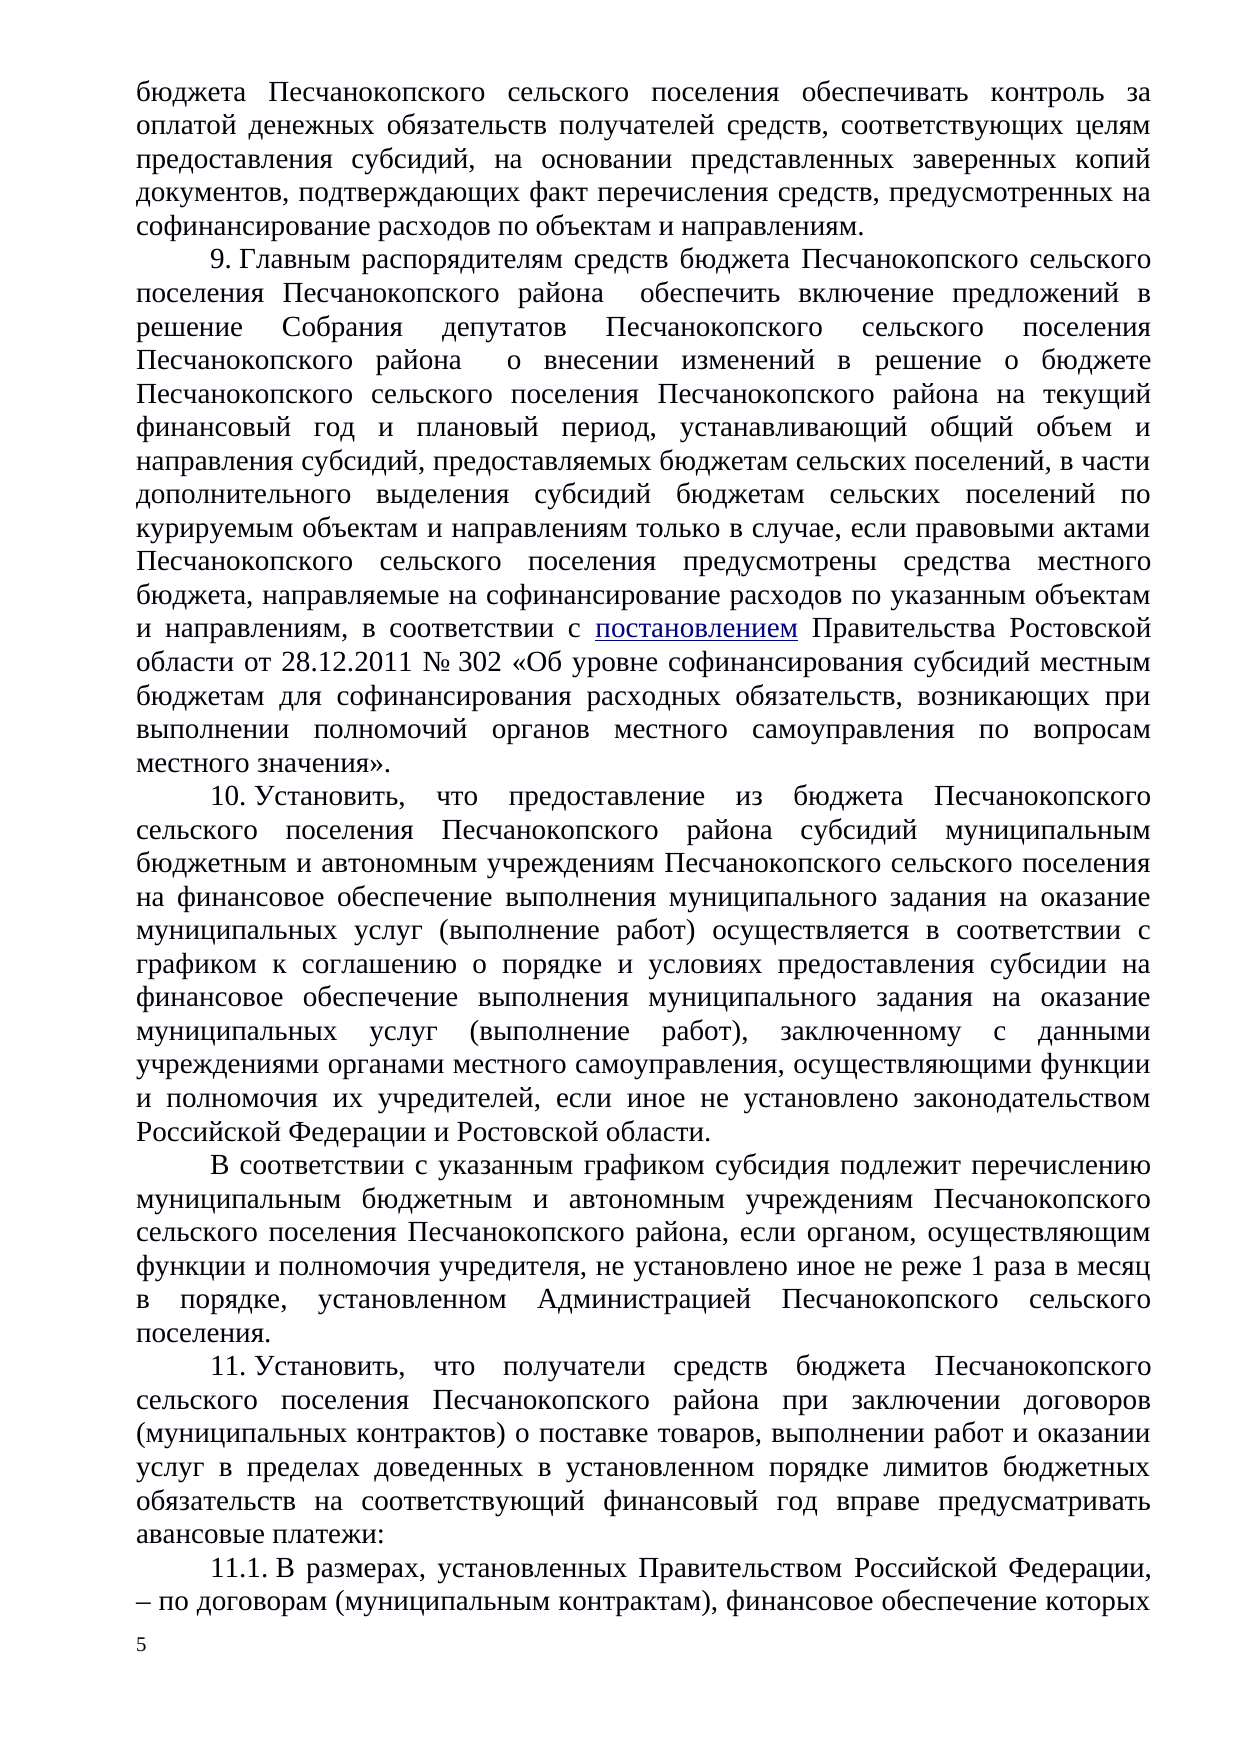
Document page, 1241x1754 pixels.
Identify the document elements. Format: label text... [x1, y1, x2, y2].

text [136, 74, 1152, 242]
text В соответствии с указанным графиком субсидия подлежит перечислению муниципальным бюджетным и автономным учреждениям Песчанокопского сельского поселения Песчанокопского района, если органом, осуществляющим функции и полномочия учредителя, не установлено иное не реже 1 раза в месяц в порядке, установленном Администрацией Песчанокопского сельского поселения. [136, 1147, 1152, 1348]
text 10. Установить, что предоставление из бюджета Песчанокопского сельского поселения Песчанокопского района субсидий муниципальным бюджетным и автономным учреждениям Песчанокопского сельского поселения на финансовое обеспечение выполнения муниципального задания на оказание муниципальных услуг (выполнение работ) осуществляется в соответствии с графиком к соглашению о порядке и условиях предоставления субсидии на финансовое обеспечение выполнения муниципального задания на оказание муниципальных услуг (выполнение работ), заключенному с данными учреждениями органами местного самоуправления, осуществляющими функции и полномочия их учредителей, если иное не установлено законодательством Российской Федерации и Ростовской области. [136, 778, 1152, 1147]
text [136, 1550, 1152, 1617]
text 11. Установить, что получатели средств бюджета Песчанокопского сельского поселения Песчанокопского района при заключении договоров (муниципальных контрактов) о поставке товаров, выполнении работ и оказании услуг в пределах доведенных в установленном порядке лимитов бюджетных обязательств на соответствующий финансовый год вправе предусматривать авансовые платежи: [136, 1348, 1152, 1550]
text 9. Главным распорядителям средств бюджета Песчанокопского сельского поселения Песчанокопского района обеспечить включение предложений в решение Собрания депутатов Песчанокопского сельского поселения Песчанокопского района о внесении изменений в решение о бюджете Песчанокопского сельского поселения Песчанокопского района на текущий финансовый год и плановый период, устанавливающий общий объем и направления субсидий, предоставляемых бюджетам сельских поселений, в части дополнительного выделения субсидий бюджетам сельских поселений по курируемым объектам и направлениям только в случае, если правовыми актами Песчанокопского сельского поселения предусмотрены средства местного бюджета, направляемые на софинансирование расходов по указанным объектам и направлениям, в соответствии с постановлением Правительства Ростовской области от 28.12.2011 № 302 «Об уровне софинансирования субсидий местным бюджетам для софинансирования расходных обязательств, возникающих при выполнении полномочий органов местного самоуправления по вопросам местного значения». [136, 242, 1152, 778]
